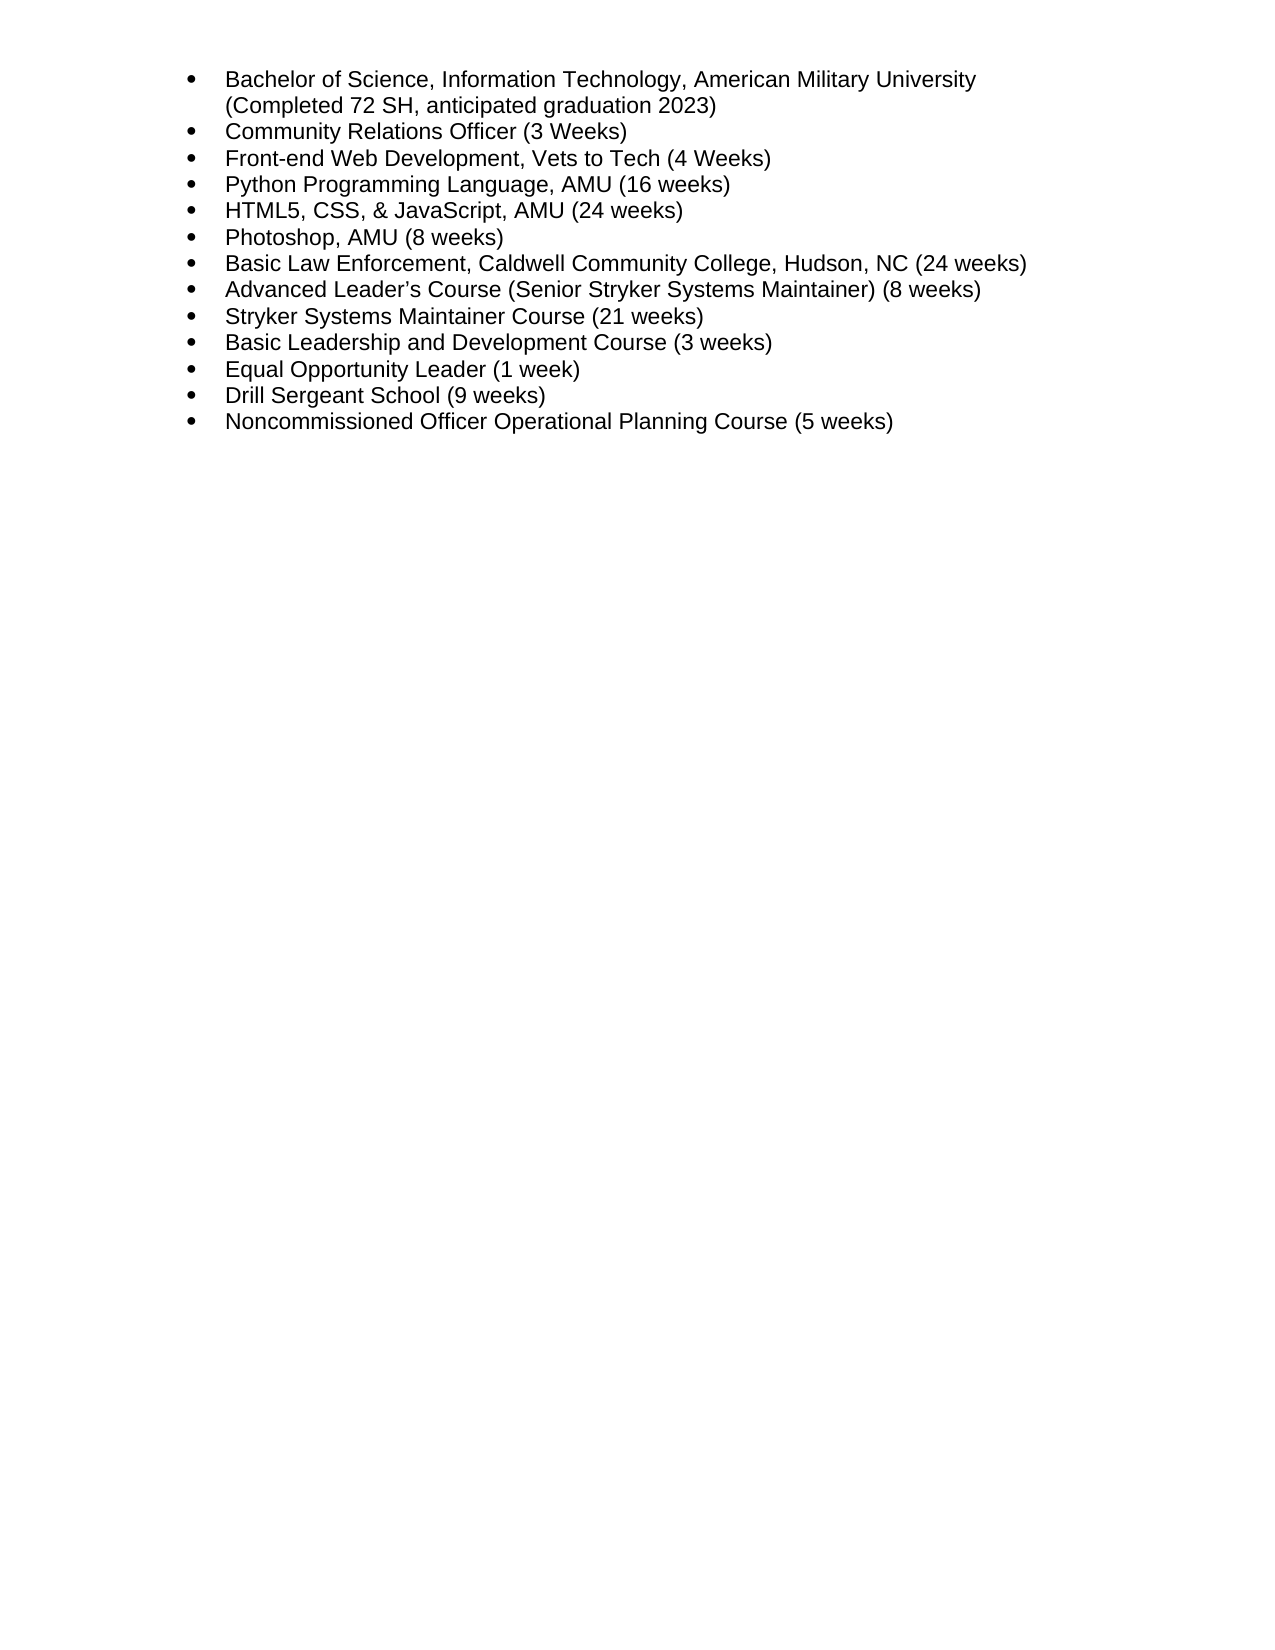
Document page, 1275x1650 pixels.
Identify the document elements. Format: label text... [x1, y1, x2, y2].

list Python Programming Language, AMU (16 weeks) [187, 171, 1125, 197]
list Photoshop, AMU (8 weeks) [187, 224, 1125, 250]
list Noncommissioned Officer Operational Planning Course (5 weeks) [187, 408, 1125, 434]
list Bachelor of Science, Information Technology, American Military University [187, 66, 1125, 92]
list Basic Leadership and Development Course (3 weeks) [187, 329, 1125, 356]
list Community Relations Officer (3 Weeks) [187, 118, 1125, 145]
list Equal Opportunity Leader (1 week) [187, 356, 1125, 382]
list HTML5, CSS, & JavaScript, AMU (24 weeks) [187, 197, 1125, 224]
list Basic Law Enforcement, Caldwell Community College, Hudson, NC (24 weeks) [187, 250, 1125, 276]
list Front-end Web Development, Vets to Tech (4 Weeks) [187, 145, 1125, 171]
list Drill Sergeant School (9 weeks) [187, 382, 1125, 408]
list Advanced Leader’s Course (Senior Stryker Systems Maintainer) (8 weeks) [187, 276, 1125, 303]
list Stryker Systems Maintainer Course (21 weeks) [187, 303, 1125, 329]
list (Completed 72 SH, anticipated graduation 2023) [225, 92, 1125, 118]
